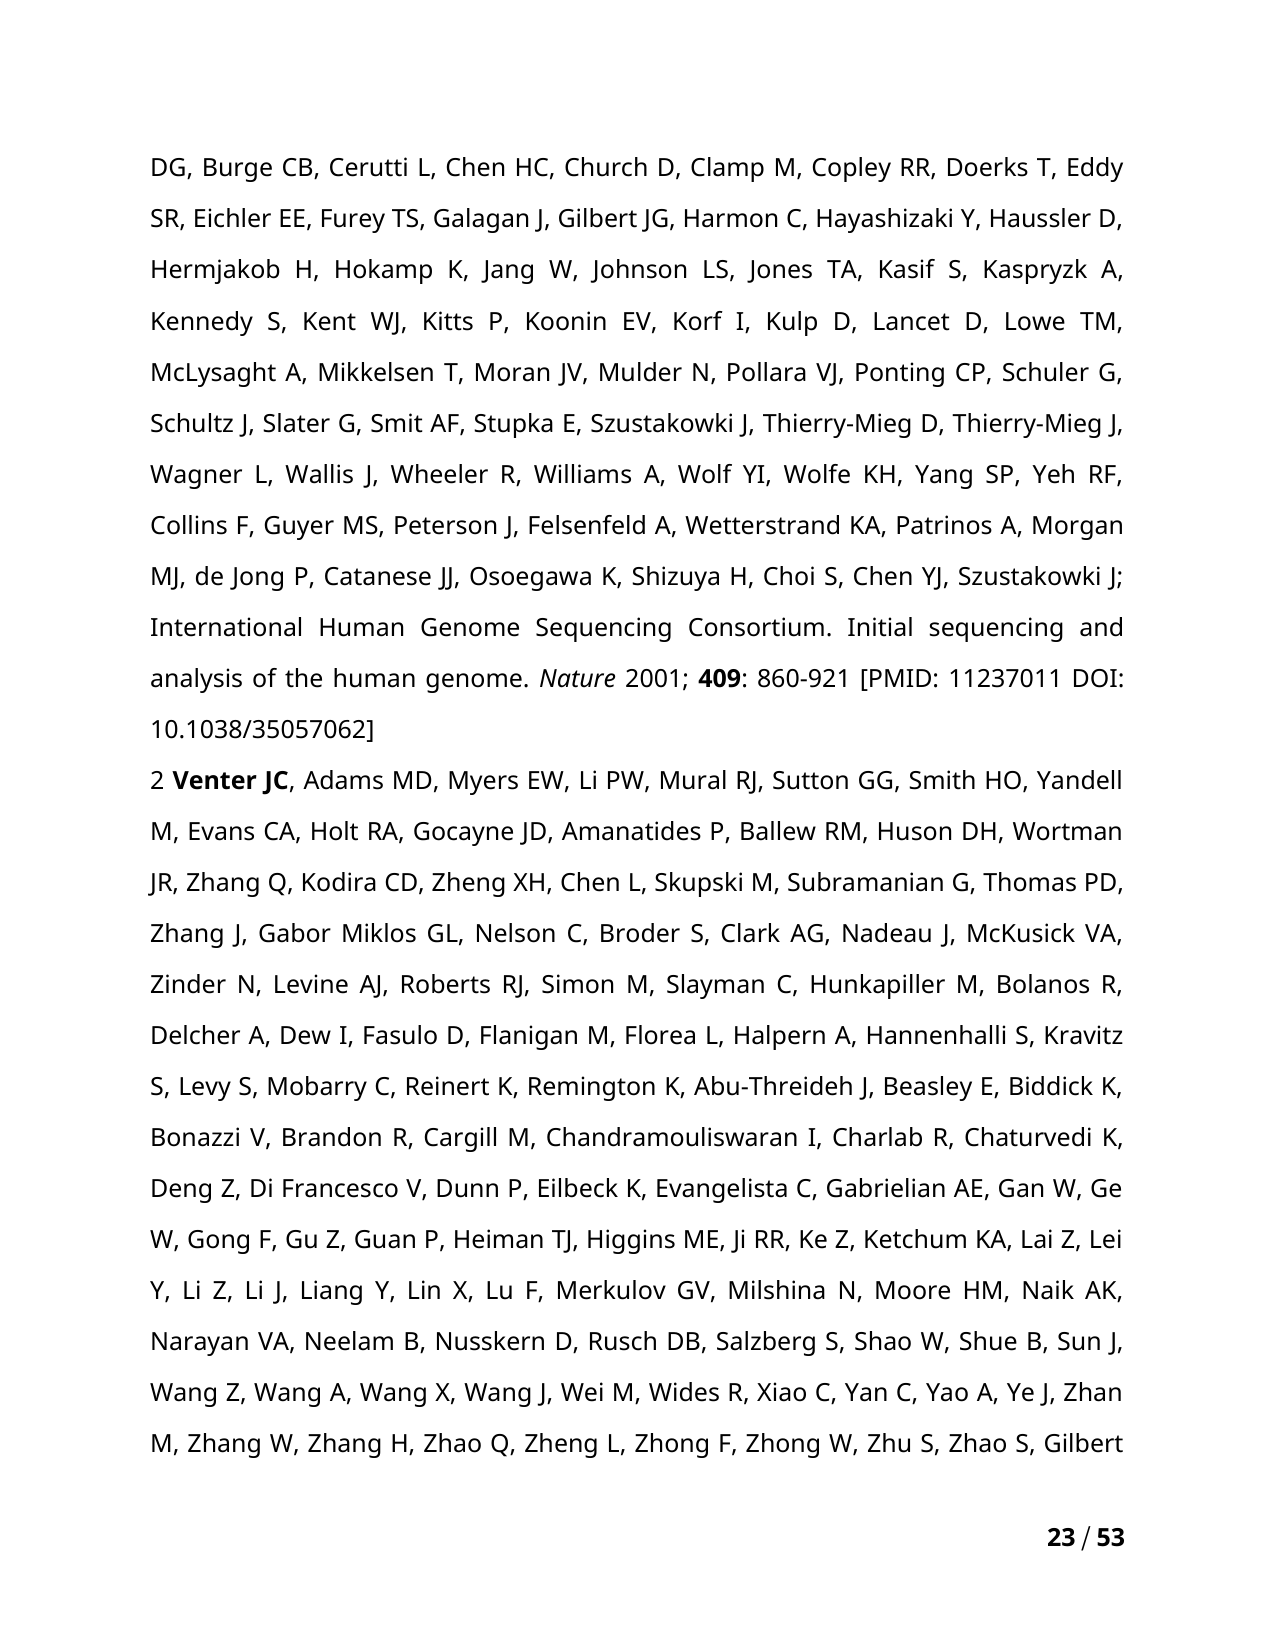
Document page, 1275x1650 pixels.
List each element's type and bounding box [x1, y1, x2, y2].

text [150, 150, 1125, 746]
text [150, 762, 1125, 1460]
